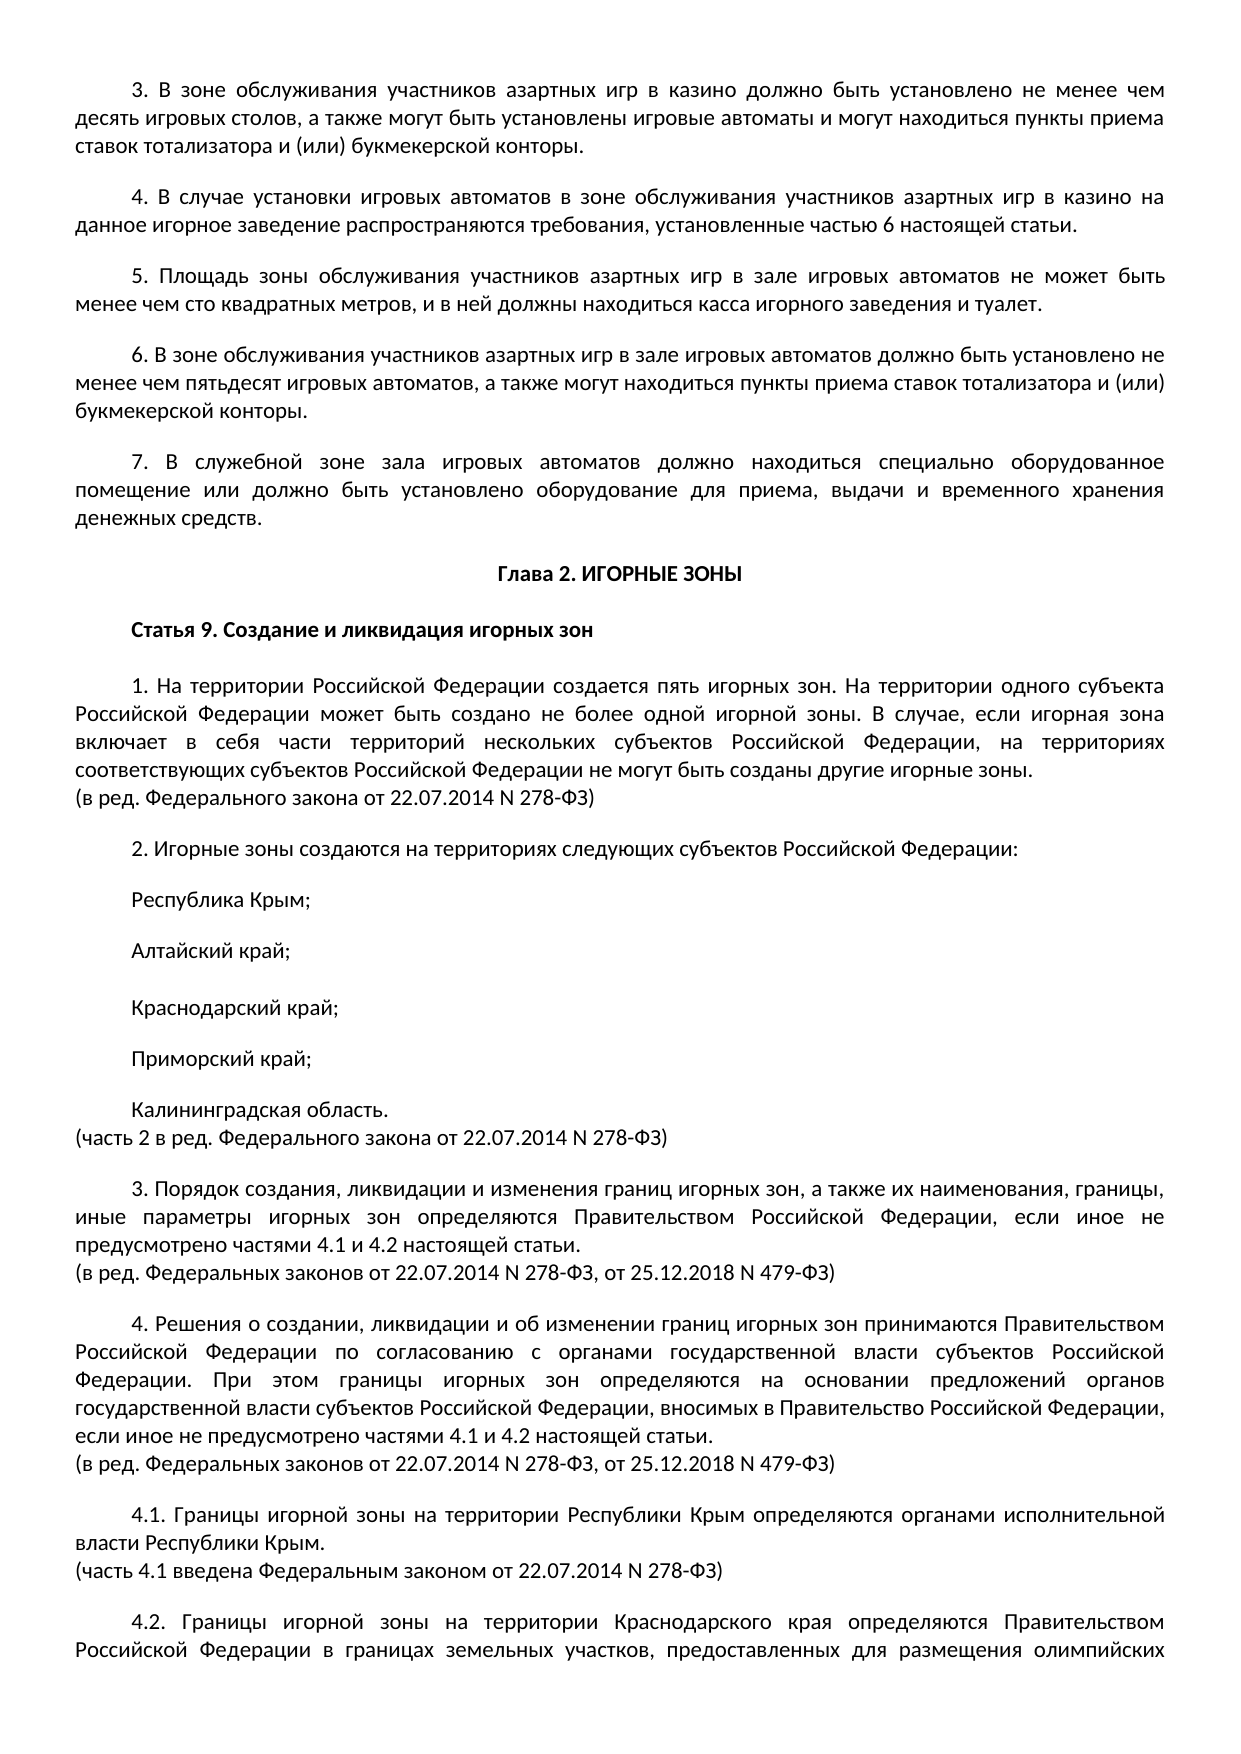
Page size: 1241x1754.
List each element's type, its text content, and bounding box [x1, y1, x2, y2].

text Приморский край; [75, 1044, 1165, 1072]
text (в ред. Федерального закона от 22.07.2014 N 278-ФЗ) [75, 783, 1165, 811]
text (часть 2 в ред. Федерального закона от 22.07.2014 N 278-ФЗ) [75, 1123, 1165, 1151]
text 4.1. Границы игорной зоны на территории Республики Крым определяются органами исполнительной власти Республики Крым. [75, 1500, 1165, 1556]
text 1. На территории Российской Федерации создается пять игорных зон. На территории одного субъекта Российской Федерации может быть создано не более одной игорной зоны. В случае, если игорная зона включает в себя части территорий нескольких субъектов Российской Федерации, на территориях соответствующих субъектов Российской Федерации не могут быть созданы другие игорные зоны. [75, 671, 1165, 783]
text Алтайский край; [75, 936, 1165, 964]
text 3. Порядок создания, ликвидации и изменения границ игорных зон, а также их наименования, границы, иные параметры игорных зон определяются Правительством Российской Федерации, если иное не предусмотрено частями 4.1 и 4.2 настоящей статьи. [75, 1174, 1165, 1258]
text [75, 1607, 1165, 1663]
text Калининградская область. [75, 1095, 1165, 1123]
text 5. Площадь зоны обслуживания участников азартных игр в зале игровых автоматов не может быть менее чем сто квадратных метров, и в ней должны находиться касса игорного заведения и туалет. [75, 261, 1165, 317]
text 2. Игорные зоны создаются на территориях следующих субъектов Российской Федерации: [75, 834, 1165, 862]
text 4. Решения о создании, ликвидации и об изменении границ игорных зон принимаются Правительством Российской Федерации по согласованию с органами государственной власти субъектов Российской Федерации. При этом границы игорных зон определяются на основании предложений органов государственной власти субъектов Российской Федерации, вносимых в Правительство Российской Федерации, если иное не предусмотрено частями 4.1 и 4.2 настоящей статьи. [75, 1309, 1165, 1449]
text Республика Крым; [75, 885, 1165, 913]
text Краснодарский край; [75, 993, 1165, 1021]
text 4. В случае установки игровых автоматов в зоне обслуживания участников азартных игр в казино на данное игорное заведение распространяются требования, установленные частью 6 настоящей статьи. [75, 182, 1165, 238]
text 6. В зоне обслуживания участников азартных игр в зале игровых автоматов должно быть установлено не менее чем пятьдесят игровых автоматов, а также могут находиться пункты приема ставок тотализатора и (или) букмекерской конторы. [75, 340, 1165, 424]
text 7. В служебной зоне зала игровых автоматов должно находиться специально оборудованное помещение или должно быть установлено оборудование для приема, выдачи и временного хранения денежных средств. [75, 447, 1165, 531]
text (часть 4.1 введена Федеральным законом от 22.07.2014 N 278-ФЗ) [75, 1556, 1165, 1584]
title Глава 2. ИГОРНЫЕ ЗОНЫ [75, 559, 1165, 587]
text (в ред. Федеральных законов от 22.07.2014 N 278-ФЗ, от 25.12.2018 N 479-ФЗ) [75, 1449, 1165, 1477]
title Статья 9. Создание и ликвидация игорных зон [75, 615, 1165, 643]
text 3. В зоне обслуживания участников азартных игр в казино должно быть установлено не менее чем десять игровых столов, а также могут быть установлены игровые автоматы и могут находиться пункты приема ставок тотализатора и (или) букмекерской конторы. [75, 75, 1165, 159]
text (в ред. Федеральных законов от 22.07.2014 N 278-ФЗ, от 25.12.2018 N 479-ФЗ) [75, 1258, 1165, 1286]
